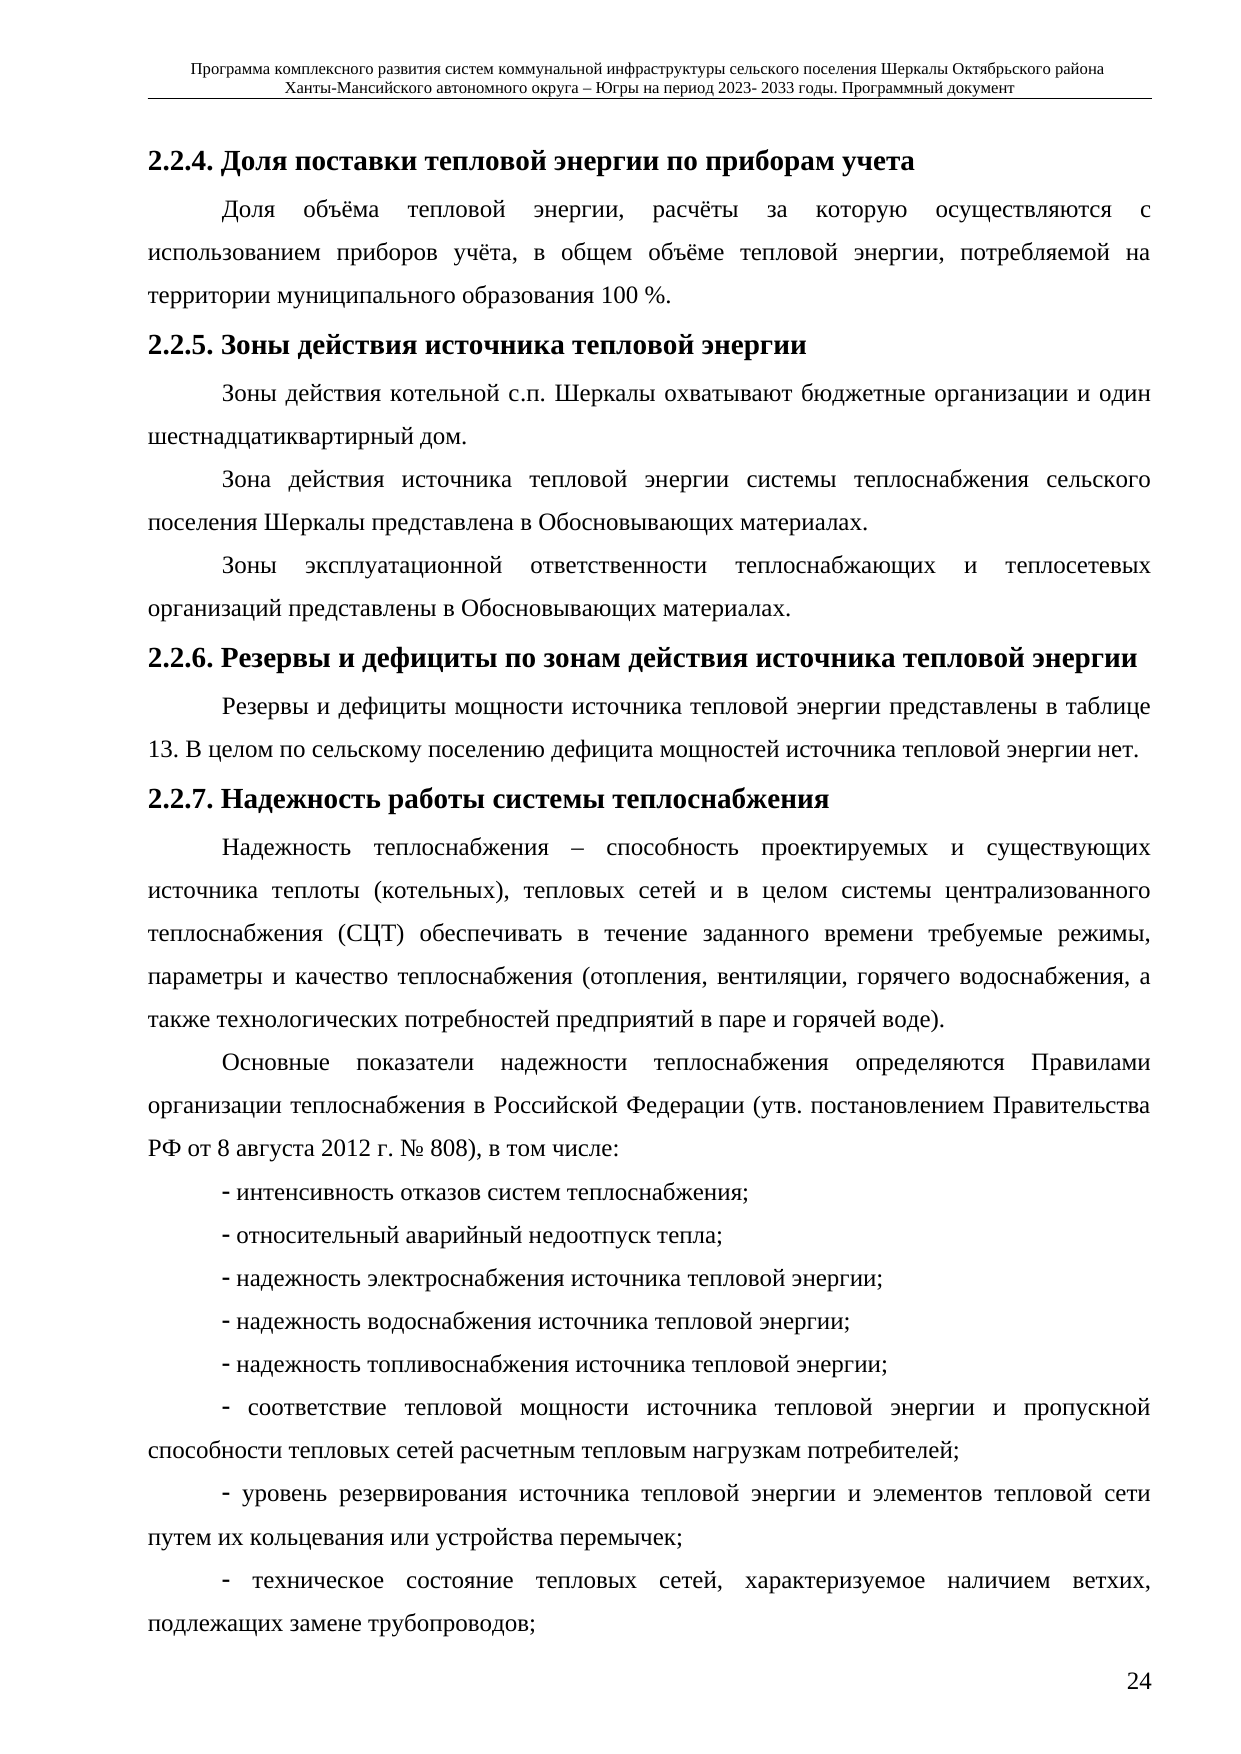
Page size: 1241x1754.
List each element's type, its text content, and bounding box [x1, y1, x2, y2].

text надежность топливоснабжения источника тепловой энергии; [148, 1349, 1152, 1378]
text техническое состояние тепловых сетей, характеризуемое наличием ветхих, подлежащих замене трубопроводов; [148, 1565, 1152, 1637]
text относительный аварийный недоотпуск тепла; [148, 1220, 1152, 1248]
text надежность электроснабжения источника тепловой энергии; [148, 1263, 1152, 1292]
text Зоны действия котельной с.п. Шеркалы охватывают бюджетные организации и один шестнадцатиквартирный дом. [148, 378, 1152, 449]
text Основные показатели надежности теплоснабжения определяются Правилами организации теплоснабжения в Российской Федерации (утв. постановлением Правительства РФ от 8 августа 2012 г. № 808), в том числе: [148, 1047, 1152, 1162]
text Зона действия источника тепловой энергии системы теплоснабжения сельского поселения Шеркалы представлена в Обосновывающих материалах. [148, 464, 1152, 536]
list Резервы и дефициты мощности источника тепловой энергии представлены в таблице 13. В целом по сельскому поселению дефицита мощностей источника тепловой энергии нет. [148, 691, 1152, 763]
subtitle 2.2.5. Зоны действия источника тепловой энергии [148, 327, 1152, 361]
text уровень резервирования источника тепловой энергии и элементов тепловой сети путем их кольцевания или устройства перемычек; [148, 1478, 1152, 1550]
text Надежность теплоснабжения – способность проектируемых и существующих источника теплоты (котельных), тепловых сетей и в целом системы централизованного теплоснабжения (СЦТ) обеспечивать в течение заданного времени требуемые режимы, параметры и качество теплоснабжения (отопления, вентиляции, горячего водоснабжения, а также технологических потребностей предприятий в паре и горячей воде). [148, 832, 1152, 1033]
subtitle 2.2.4. Доля поставки тепловой энергии по приборам учета [148, 143, 1152, 177]
text надежность водоснабжения источника тепловой энергии; [148, 1306, 1152, 1335]
subtitle 2.2.7. Надежность работы системы теплоснабжения [148, 781, 1152, 815]
text соответствие тепловой мощности источника тепловой энергии и пропускной способности тепловых сетей расчетным тепловым нагрузкам потребителей; [148, 1392, 1152, 1464]
text интенсивность отказов систем теплоснабжения; [148, 1177, 1152, 1205]
list Доля объёма тепловой энергии, расчёты за которую осуществляются с использованием приборов учёта, в общем объёме тепловой энергии, потребляемой на территории муниципального образования 100 %. [148, 194, 1152, 309]
list Зоны эксплуатационной ответственности теплоснабжающих и теплосетевых организаций представлены в Обосновывающих материалах. [148, 550, 1152, 622]
subtitle 2.2.6. Резервы и дефициты по зонам действия источника тепловой энергии [148, 641, 1152, 674]
